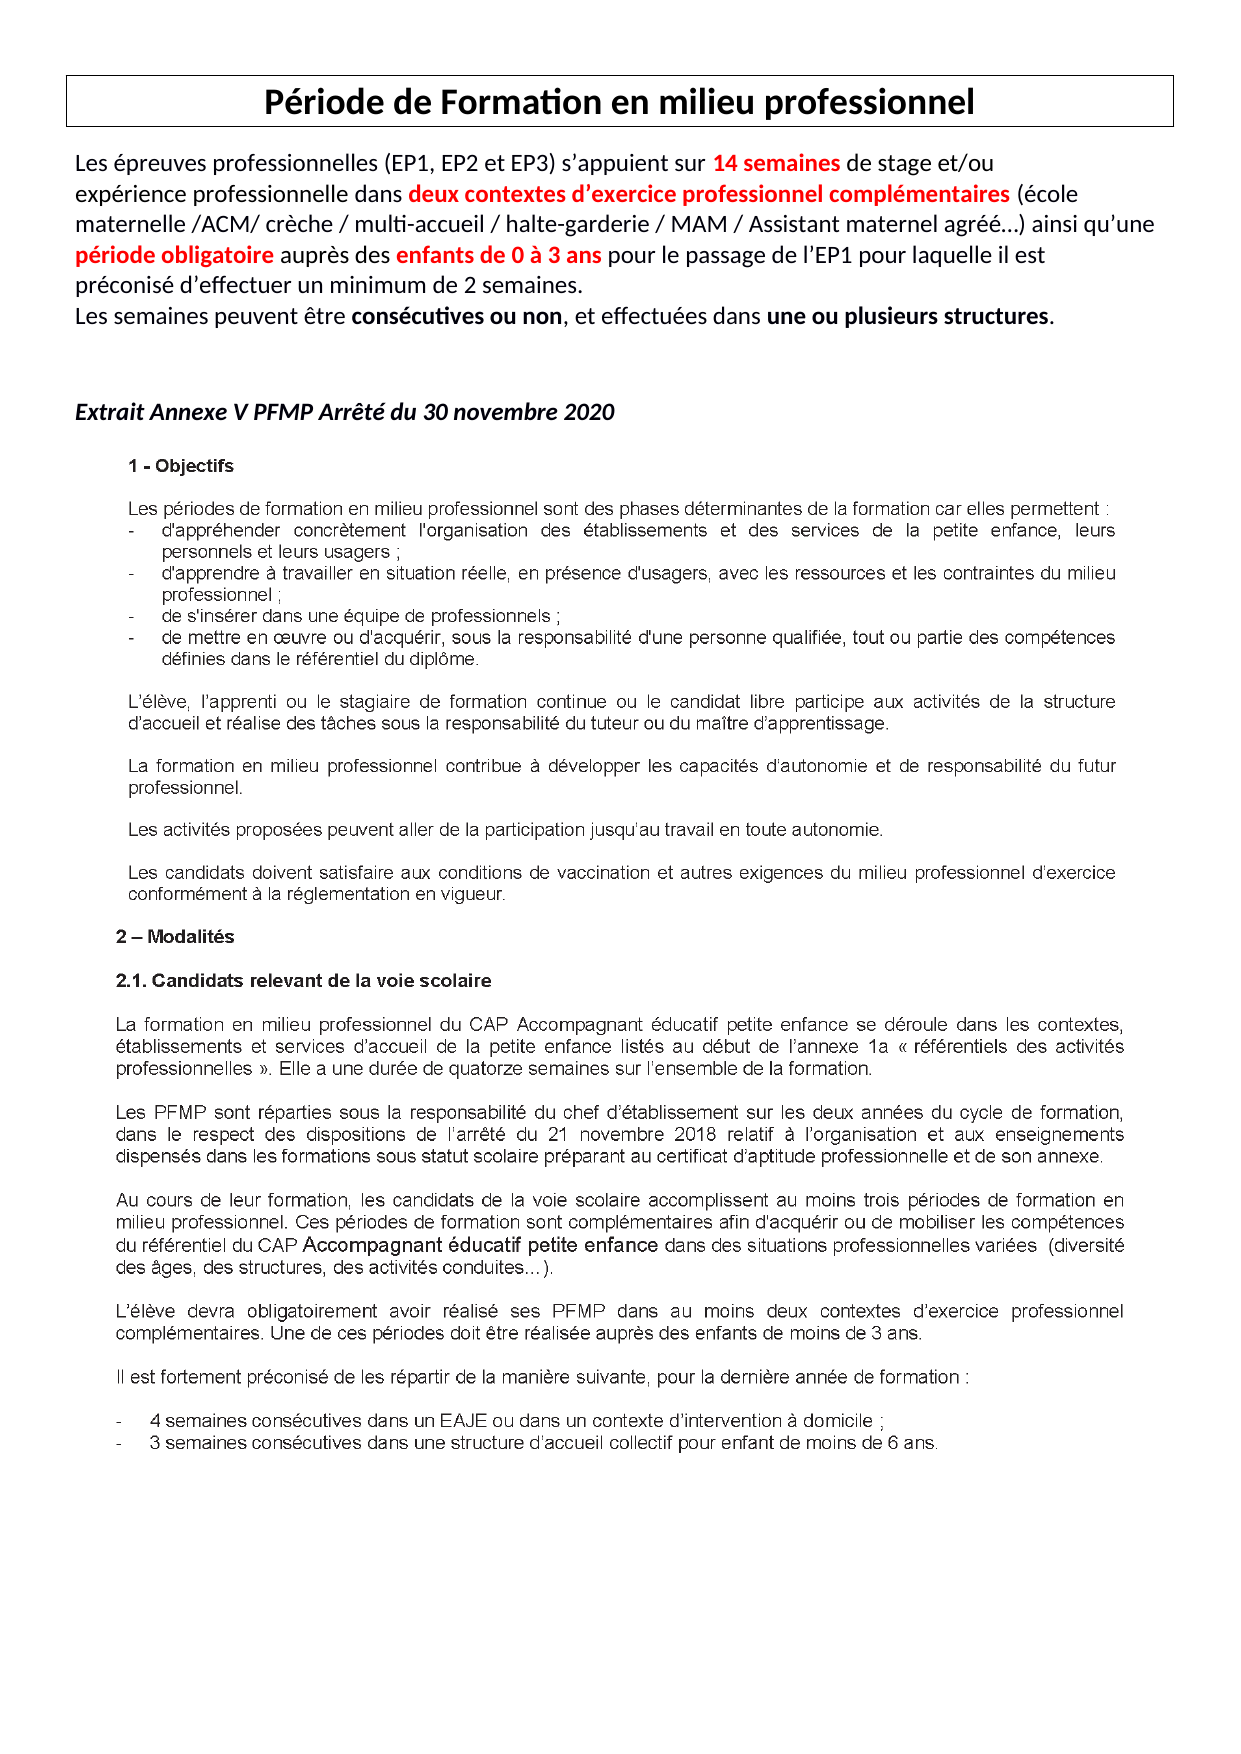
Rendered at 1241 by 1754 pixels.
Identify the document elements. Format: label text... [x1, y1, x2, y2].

text période obligatoire auprès des enfants de 0 à 3 ans pour le passage de l’EP1 pour laquelle il est [75, 239, 1165, 269]
text Les épreuves professionnelles (EP1, EP2 et EP3) s’appuient sur 14 semaines de stage et/ou [75, 147, 1165, 178]
text maternelle /ACM/ crèche / multi-accueil / halte-garderie / MAM / Assistant maternel agréé…) ainsi qu’une [75, 208, 1165, 239]
text expérience professionnelle dans deux contextes d’exercice professionnel complémentaires (école [75, 178, 1165, 208]
text préconisé d’effectuer un minimum de 2 semaines. [75, 269, 1165, 300]
text Période de Formation en milieu professionnel [67, 76, 1173, 126]
text Les semaines peuvent être consécutives ou non, et effectuées dans une ou plusieurs structures. [75, 300, 1165, 331]
text Extrait Annexe V PFMP Arrêté du 30 novembre 2020 [75, 396, 1165, 427]
